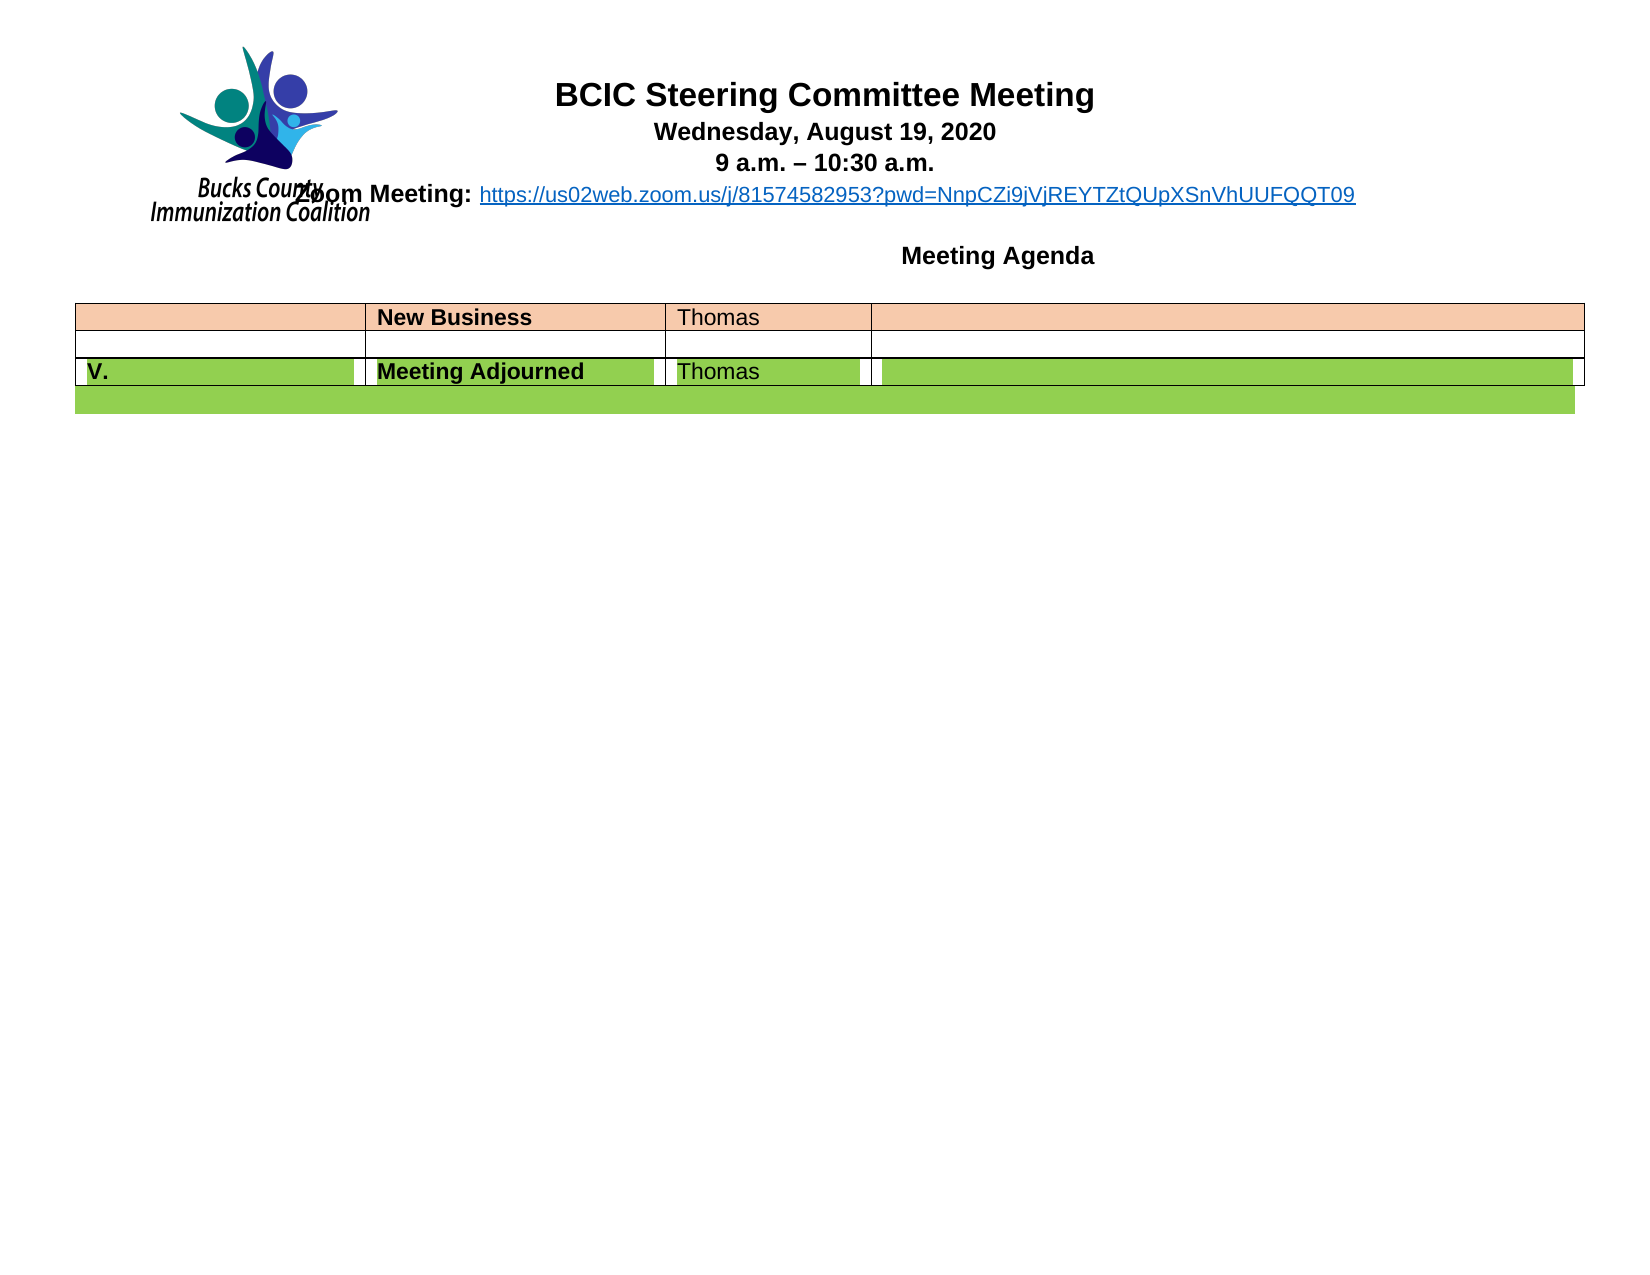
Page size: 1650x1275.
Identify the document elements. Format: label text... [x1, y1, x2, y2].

table_cell [76, 304, 365, 330]
table_cell [872, 359, 882, 385]
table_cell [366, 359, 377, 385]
table_cell [872, 331, 1584, 357]
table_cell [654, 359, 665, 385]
table_cell [1573, 359, 1584, 385]
table_cell [666, 331, 871, 357]
table_cell New Business [366, 304, 665, 330]
table_cell [366, 331, 665, 357]
table_cell [76, 331, 365, 357]
picture [144, 42, 376, 228]
table_cell Thomas [666, 304, 871, 330]
table_cell [872, 304, 1584, 330]
